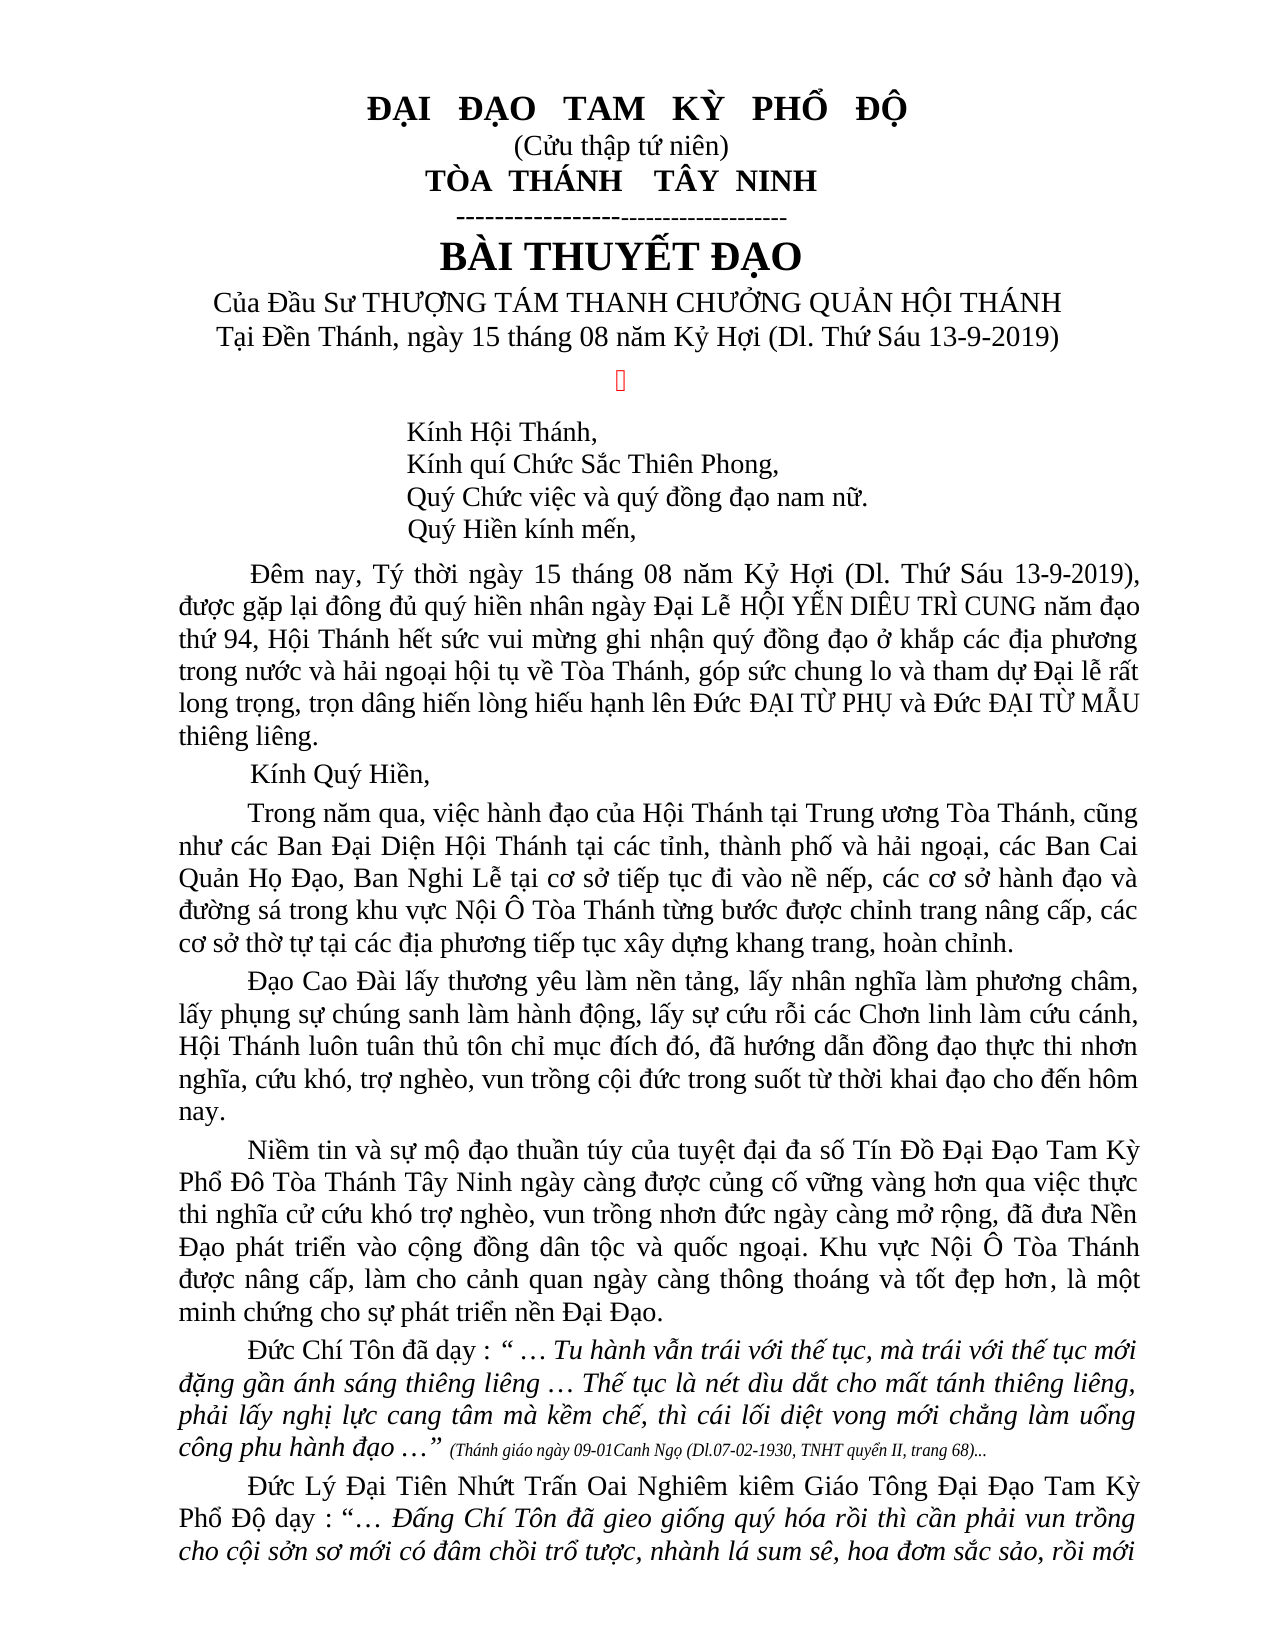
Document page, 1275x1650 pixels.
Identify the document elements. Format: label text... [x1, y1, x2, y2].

text Của Đầu Sư THƯỢNG TÁM THANH CHƯỞNG QUẢN HỘI THÁNH [75, 286, 1200, 319]
text (Cửu thập tứ niên) [75, 128, 1168, 162]
text Đạo Cao Đài lấy thương yêu làm nền tảng, lấy nhân nghĩa làm phương châm, lấy phụng sự chúng sanh làm hành động, lấy sự cứu rỗi các Chơn linh làm cứu cánh, Hội Thánh luôn tuân thủ tôn chỉ mục đích đó, đã hướng dẫn đồng đạo thực thi nhơn nghĩa, cứu khó, trợ nghèo, vun trồng cội đức trong suốt từ thời khai đạo cho đến hôm nay. [178, 964, 1140, 1126]
text Đêm nay, Tý thời ngày 15 tháng 08 năm Kỷ Hợi (Dl. Thứ Sáu 13-9-2019), được gặp lại đông đủ quý hiền nhân ngày Đại Lễ HỘI YẾN DIÊU TRÌ CUNG năm đạo thứ 94, Hội Thánh hết sức vui mừng ghi nhận quý đồng đạo ở khắp các địa phương trong nước và hải ngoại hội tụ về Tòa Thánh, góp sức chung lo và tham dự Đại lễ rất long trọng, trọn dâng hiến lòng hiếu hạnh lên Đức ĐẠI TỪ PHỤ và Đức ĐẠI TỪ MẪU thiêng liêng. [178, 556, 1140, 751]
text Trong năm qua, việc hành đạo của Hội Thánh tại Trung ương Tòa Thánh, cũng như các Ban Đại Diện Hội Thánh tại các tỉnh, thành phố và hải ngoại, các Ban Cai Quản Họ Đạo, Ban Nghi Lễ tại cơ sở tiếp tục đi vào nề nếp, các cơ sở hành đạo và đường sá trong khu vực Nội Ô Tòa Thánh từng bước được chỉnh trang nâng cấp, các cơ sở thờ tự tại các địa phương tiếp tục xây dựng khang trang, hoàn chỉnh. [178, 796, 1140, 958]
text Quý Hiền kính mến, [189, 512, 1149, 545]
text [178, 1469, 1140, 1566]
subtitle ĐẠI ĐẠO TAM KỲ PHỔ ĐỘ [75, 87, 1200, 128]
text Kính Quý Hiền, [178, 758, 1140, 790]
text Niềm tin và sự mộ đạo thuần túy của tuyệt đại đa số Tín Đồ Đại Đạo Tam Kỳ Phổ Đô Tòa Thánh Tây Ninh ngày càng được củng cố vững vàng hơn qua việc thực thi nghĩa cử cứu khó trợ nghèo, vun trồng nhơn đức ngày càng mở rộng, đã đưa Nền Đạo phát triển vào cộng đồng dân tộc và quốc ngoại. Khu vực Nội Ô Tòa Thánh được nâng cấp, làm cho cảnh quan ngày càng thông thoáng và tốt đẹp hơn, là một minh chứng cho sự phát triển nền Đại Đạo. [178, 1133, 1140, 1327]
text Quý Chức việc và quý đồng đạo nam nữ. [189, 480, 1149, 512]
subtitle BÀI THUYẾT ĐẠO [75, 231, 1167, 279]
text Đức Chí Tôn đã dạy : “ … Tu hành vẫn trái với thế tục, mà trái với thế tục mới đặng gần ánh sáng thiêng liêng … Thế tục là nét dìu dắt cho mất tánh thiêng liêng, phải lấy nghị lực cang tâm mà kềm chế, thì cái lối diệt vong mới chẳng làm uổng công phu hành đạo …” (Thánh giáo ngày 09-01Canh Ngọ (Dl.07-02-1930, TNHT quyển II, trang 68)... [178, 1333, 1140, 1463]
text TÒA THÁNH TÂY NINH [75, 162, 1167, 198]
text Kính quí Chức Sắc Thiên Phong, [189, 448, 1149, 480]
text Tại Đền Thánh, ngày 15 tháng 08 năm Kỷ Hợi (Dl. Thứ Sáu 13-9-2019) [75, 319, 1200, 353]
text ------------------------------------- [75, 198, 1168, 231]
text Kính Hội Thánh, [189, 415, 1149, 448]
